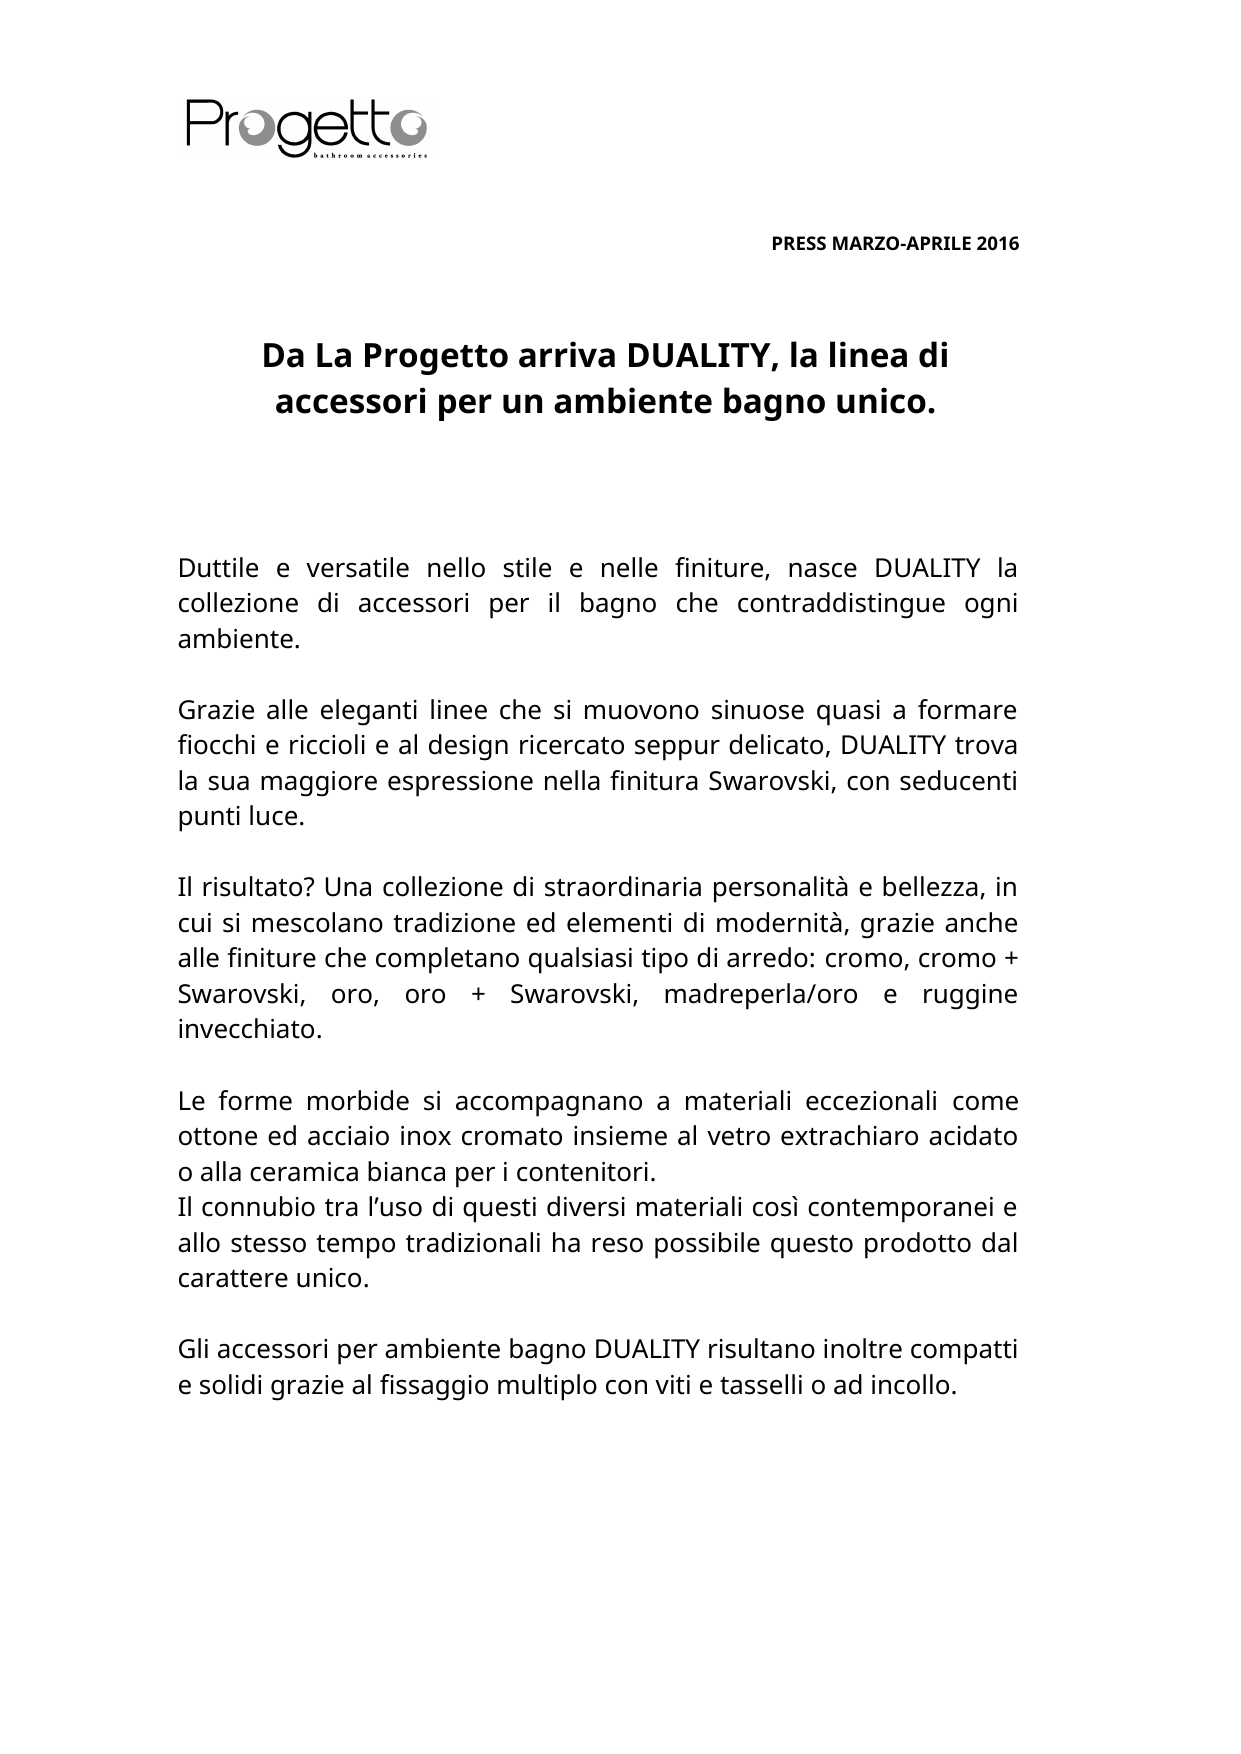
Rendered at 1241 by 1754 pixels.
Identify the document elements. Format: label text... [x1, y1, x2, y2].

text Il risultato? Una collezione di straordinaria personalità e bellezza, in cui si mescolano tradizione ed elementi di modernità, grazie anche alle finiture che completano qualsiasi tipo di arredo: cromo, cromo + Swarovski, oro, oro + Swarovski, madreperla/oro e ruggine invecchiato. [177, 869, 1019, 1047]
text PRESS MARZO-APRILE 2016 [192, 230, 1019, 256]
text Gli accessori per ambiente bagno DUALITY risultano inoltre compatti e solidi grazie al fissaggio multiplo con viti e tasselli o ad incollo. [177, 1331, 1019, 1402]
text Duttile e versatile nello stile e nelle finiture, nasce DUALITY la collezione di accessori per il bagno che contraddistingue ogni ambiente. [177, 549, 1019, 656]
text Grazie alle eleganti linee che si muovono sinuose quasi a formare fiocchi e riccioli e al design ricercato seppur delicato, DUALITY trova la sua maggiore espressione nella finitura Swarovski, con seducenti punti luce. [177, 691, 1019, 833]
text Il connubio tra l’uso di questi diversi materiali così contemporanei e allo stesso tempo tradizionali ha reso possibile questo prodotto dal carattere unico. [177, 1189, 1019, 1295]
text Le forme morbide si accompagnano a materiali eccezionali come ottone ed acciaio inox cromato insieme al vetro extrachiaro acidato o alla ceramica bianca per i contenitori. [177, 1082, 1019, 1189]
text Da La Progetto arriva DUALITY, la linea di accessori per un ambiente bagno unico. [192, 332, 1019, 423]
picture [181, 98, 437, 160]
